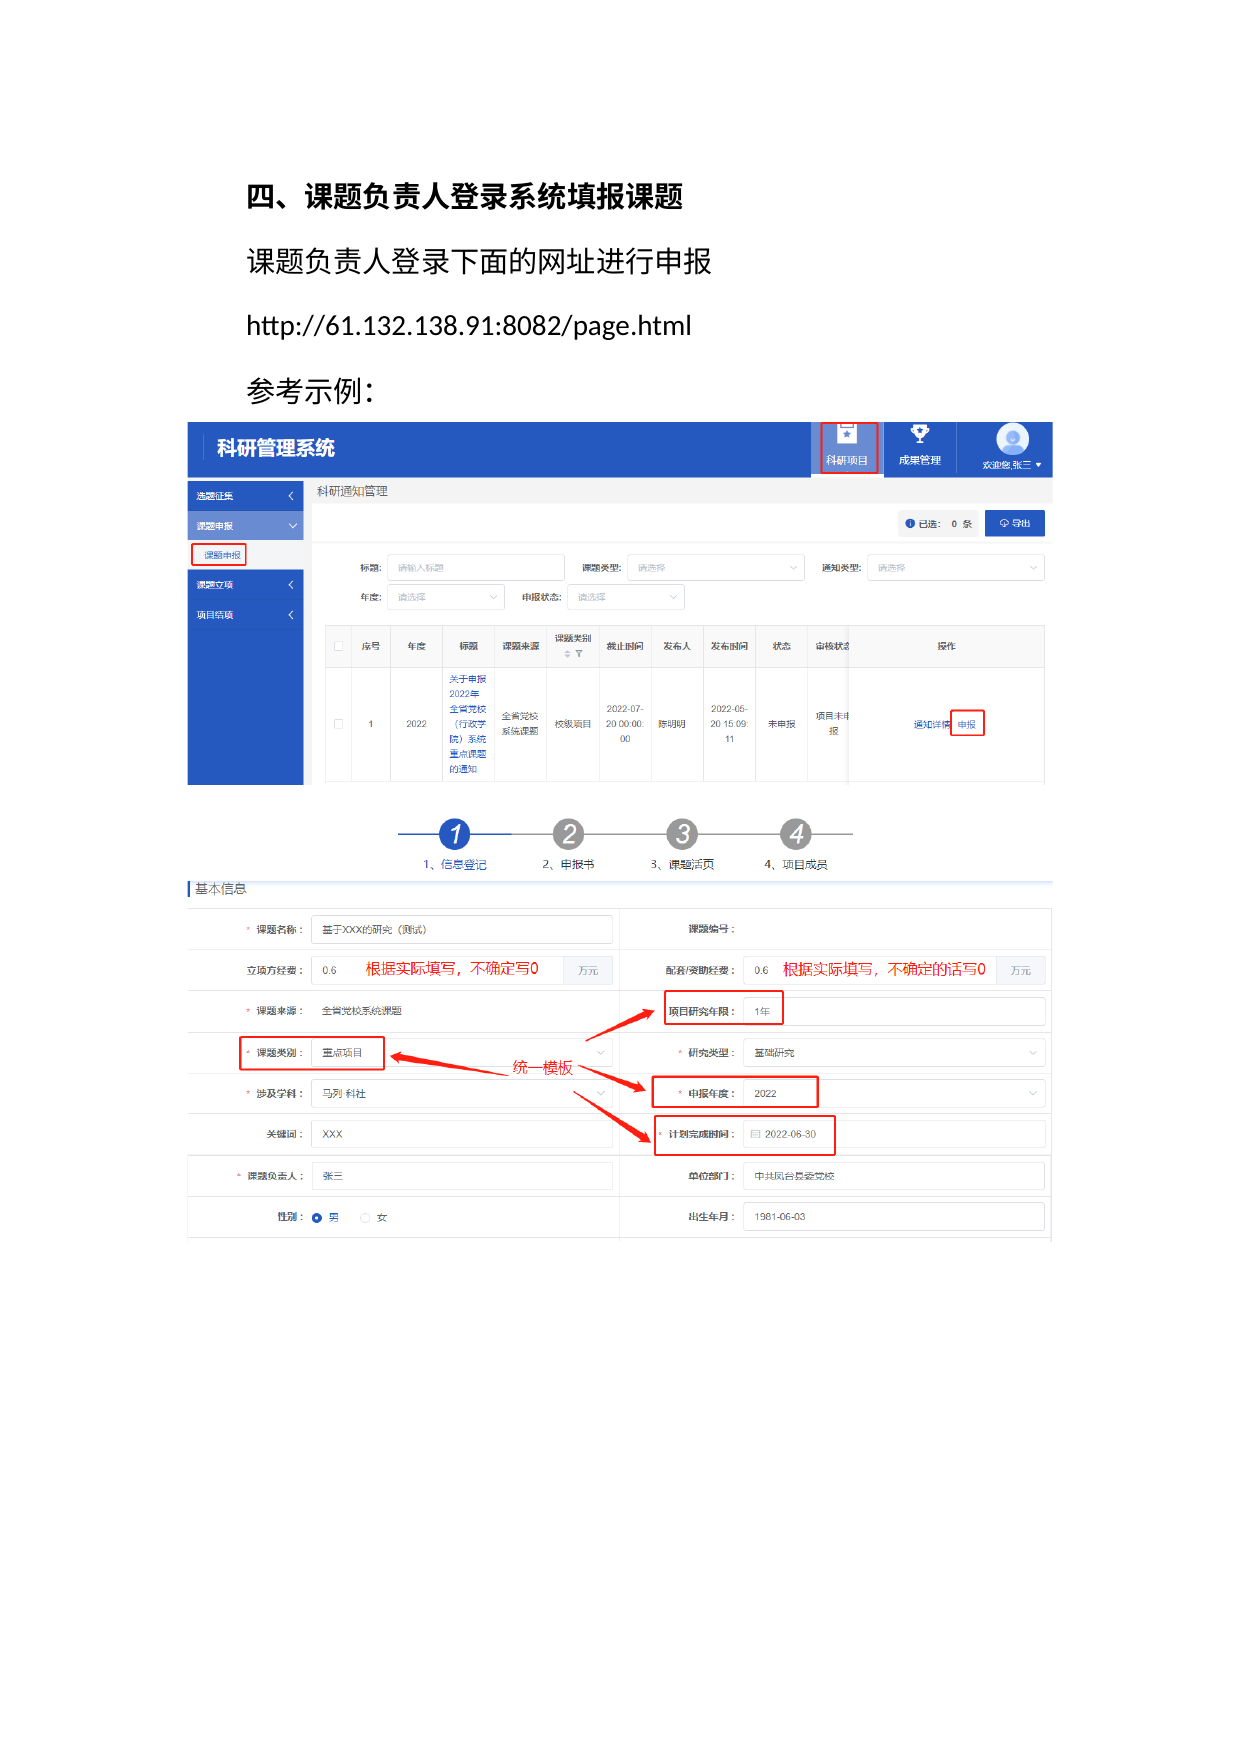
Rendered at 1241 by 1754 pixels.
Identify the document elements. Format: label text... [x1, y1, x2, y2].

picture [187, 422, 1053, 785]
text 课题负责人登录下面的网址进行申报 [187, 227, 1053, 292]
text 参考示例： [187, 357, 1053, 422]
picture [187, 812, 1053, 1249]
text http://61.132.138.91:8082/page.html [187, 292, 1053, 357]
text 四、课题负责人登录系统填报课题 [187, 162, 1053, 227]
